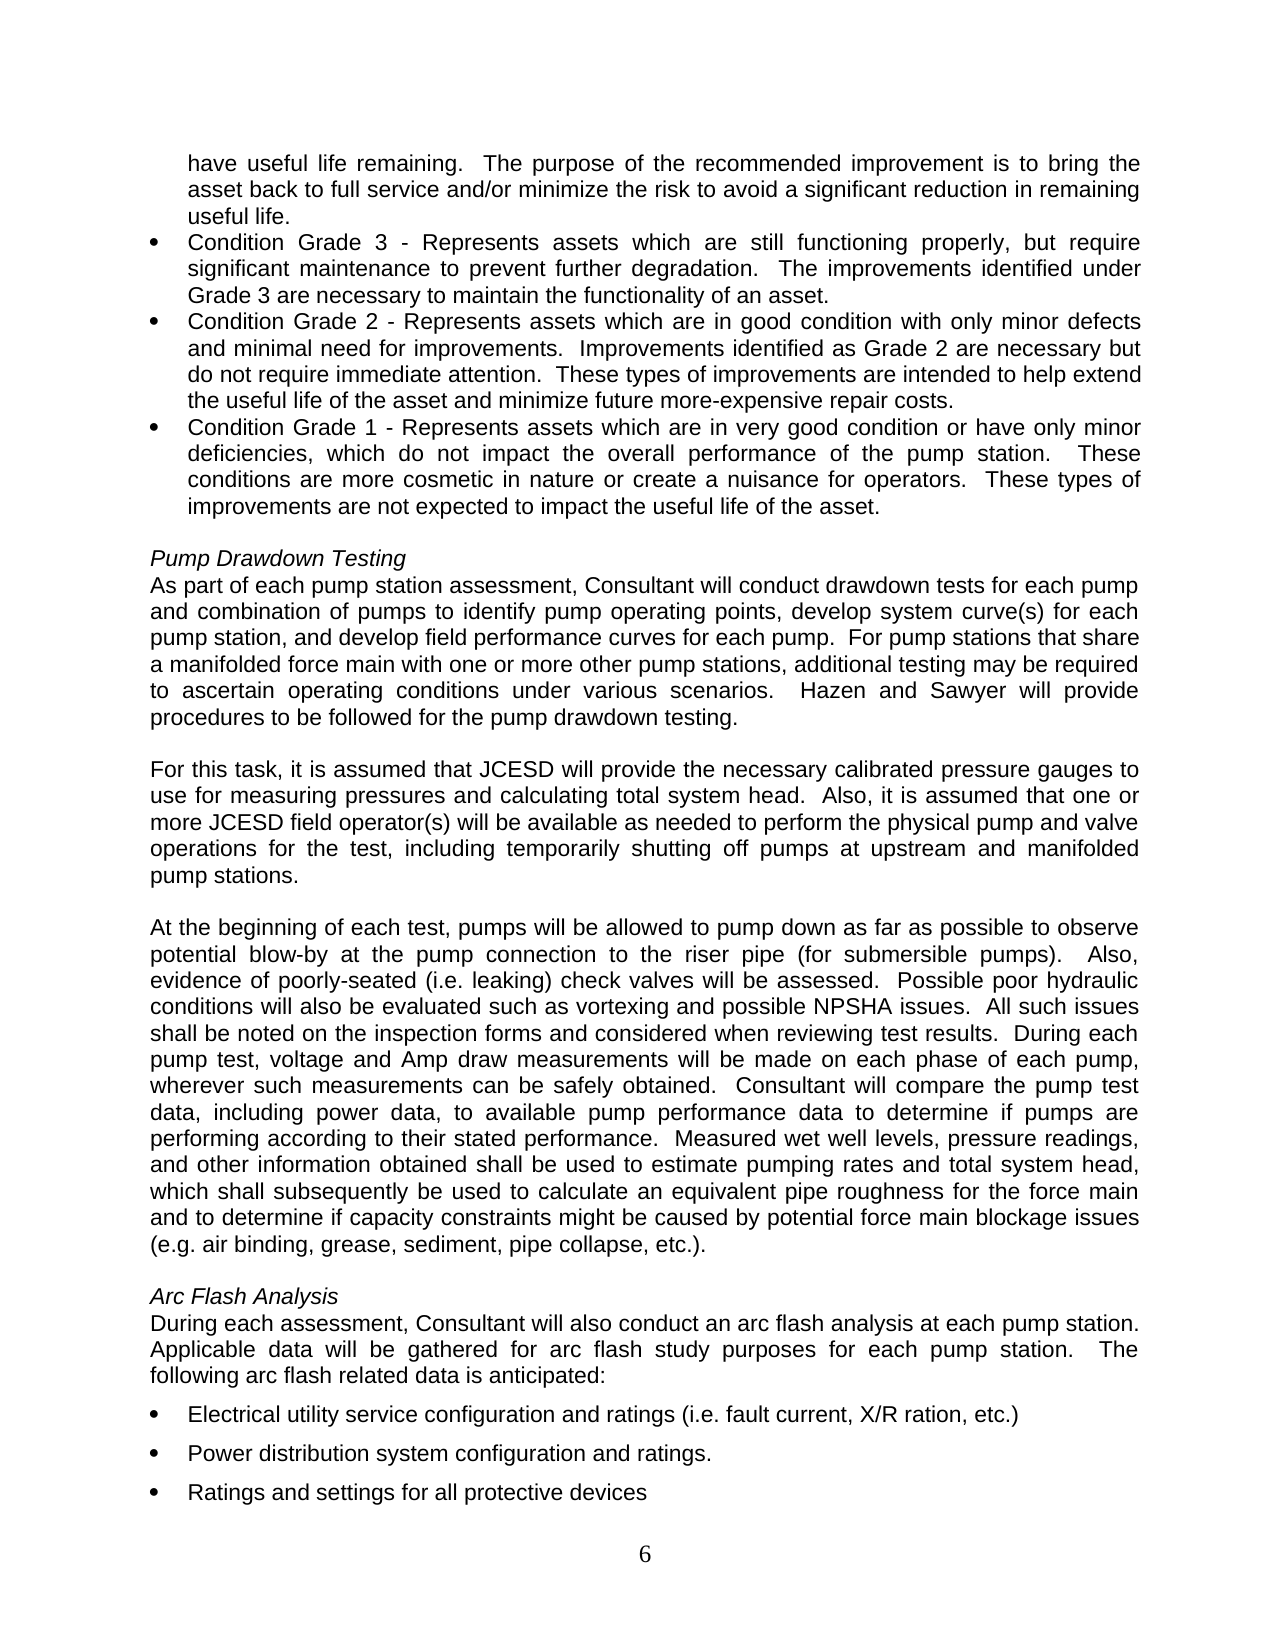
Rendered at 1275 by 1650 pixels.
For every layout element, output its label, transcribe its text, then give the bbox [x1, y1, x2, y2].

text As part of each pump station assessment, Consultant will conduct drawdown tests for each pump and combination of pumps to identify pump operating points, develop system curve(s) for each pump station, and develop field performance curves for each pump. For pump stations that share a manifolded force main with one or more other pump stations, additional testing may be required to ascertain operating conditions under various scenarios. Hazen and Sawyer will provide procedures to be followed for the pump drawdown testing. [150, 572, 1140, 730]
list Condition Grade 2 - Represents assets which are in good condition with only minor defects and minimal need for improvements. Improvements identified as Grade 2 are necessary but do not require immediate attention. These types of improvements are intended to help extend the useful life of the asset and minimize future more-expensive repair costs. [150, 308, 1142, 413]
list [150, 150, 1142, 229]
list Ratings and settings for all protective devices [150, 1479, 1140, 1505]
text At the beginning of each test, pumps will be allowed to pump down as far as possible to observe potential blow-by at the pump connection to the riser pipe (for submersible pumps). Also, evidence of poorly-seated (i.e. leaking) check valves will be assessed. Possible poor hydraulic conditions will also be evaluated such as vortexing and possible NPSHA issues. All such issues shall be noted on the inspection forms and considered when reviewing test results. During each pump test, voltage and Amp draw measurements will be made on each phase of each pump, wherever such measurements can be safely obtained. Consultant will compare the pump test data, including power data, to available pump performance data to determine if pumps are performing according to their stated performance. Measured wet well levels, pressure readings, and other information obtained shall be used to estimate pumping rates and total system head, which shall subsequently be used to calculate an equivalent pipe roughness for the force main and to determine if capacity constraints might be caused by potential force main blockage issues (e.g. air binding, grease, sediment, pipe collapse, etc.). [150, 914, 1140, 1257]
list Condition Grade 1 - Represents assets which are in very good condition or have only minor deficiencies, which do not impact the overall performance of the pump station. These conditions are more cosmetic in nature or create a nuisance for operators. These types of improvements are not expected to impact the useful life of the asset. [150, 413, 1142, 519]
list Condition Grade 3 - Represents assets which are still functioning properly, but require significant maintenance to prevent further degradation. The improvements identified under Grade 3 are necessary to maintain the functionality of an asset. [150, 229, 1142, 308]
text Pump Drawdown Testing [150, 545, 1140, 572]
text For this task, it is assumed that JCESD will provide the necessary calibrated pressure gauges to use for measuring pressures and calculating total system head. Also, it is assumed that one or more JCESD field operator(s) will be available as needed to perform the physical pump and valve operations for the test, including temporarily shutting off pumps at upstream and manifolded pump stations. [150, 756, 1140, 888]
list Electrical utility service configuration and ratings (i.e. fault current, X/R ration, etc.) [150, 1401, 1140, 1427]
list Power distribution system configuration and ratings. [150, 1440, 1140, 1466]
text Arc Flash Analysis [150, 1283, 1140, 1309]
text During each assessment, Consultant will also conduct an arc flash analysis at each pump station. Applicable data will be gathered for arc flash study purposes for each pump station. The following arc flash related data is anticipated: [150, 1309, 1140, 1389]
